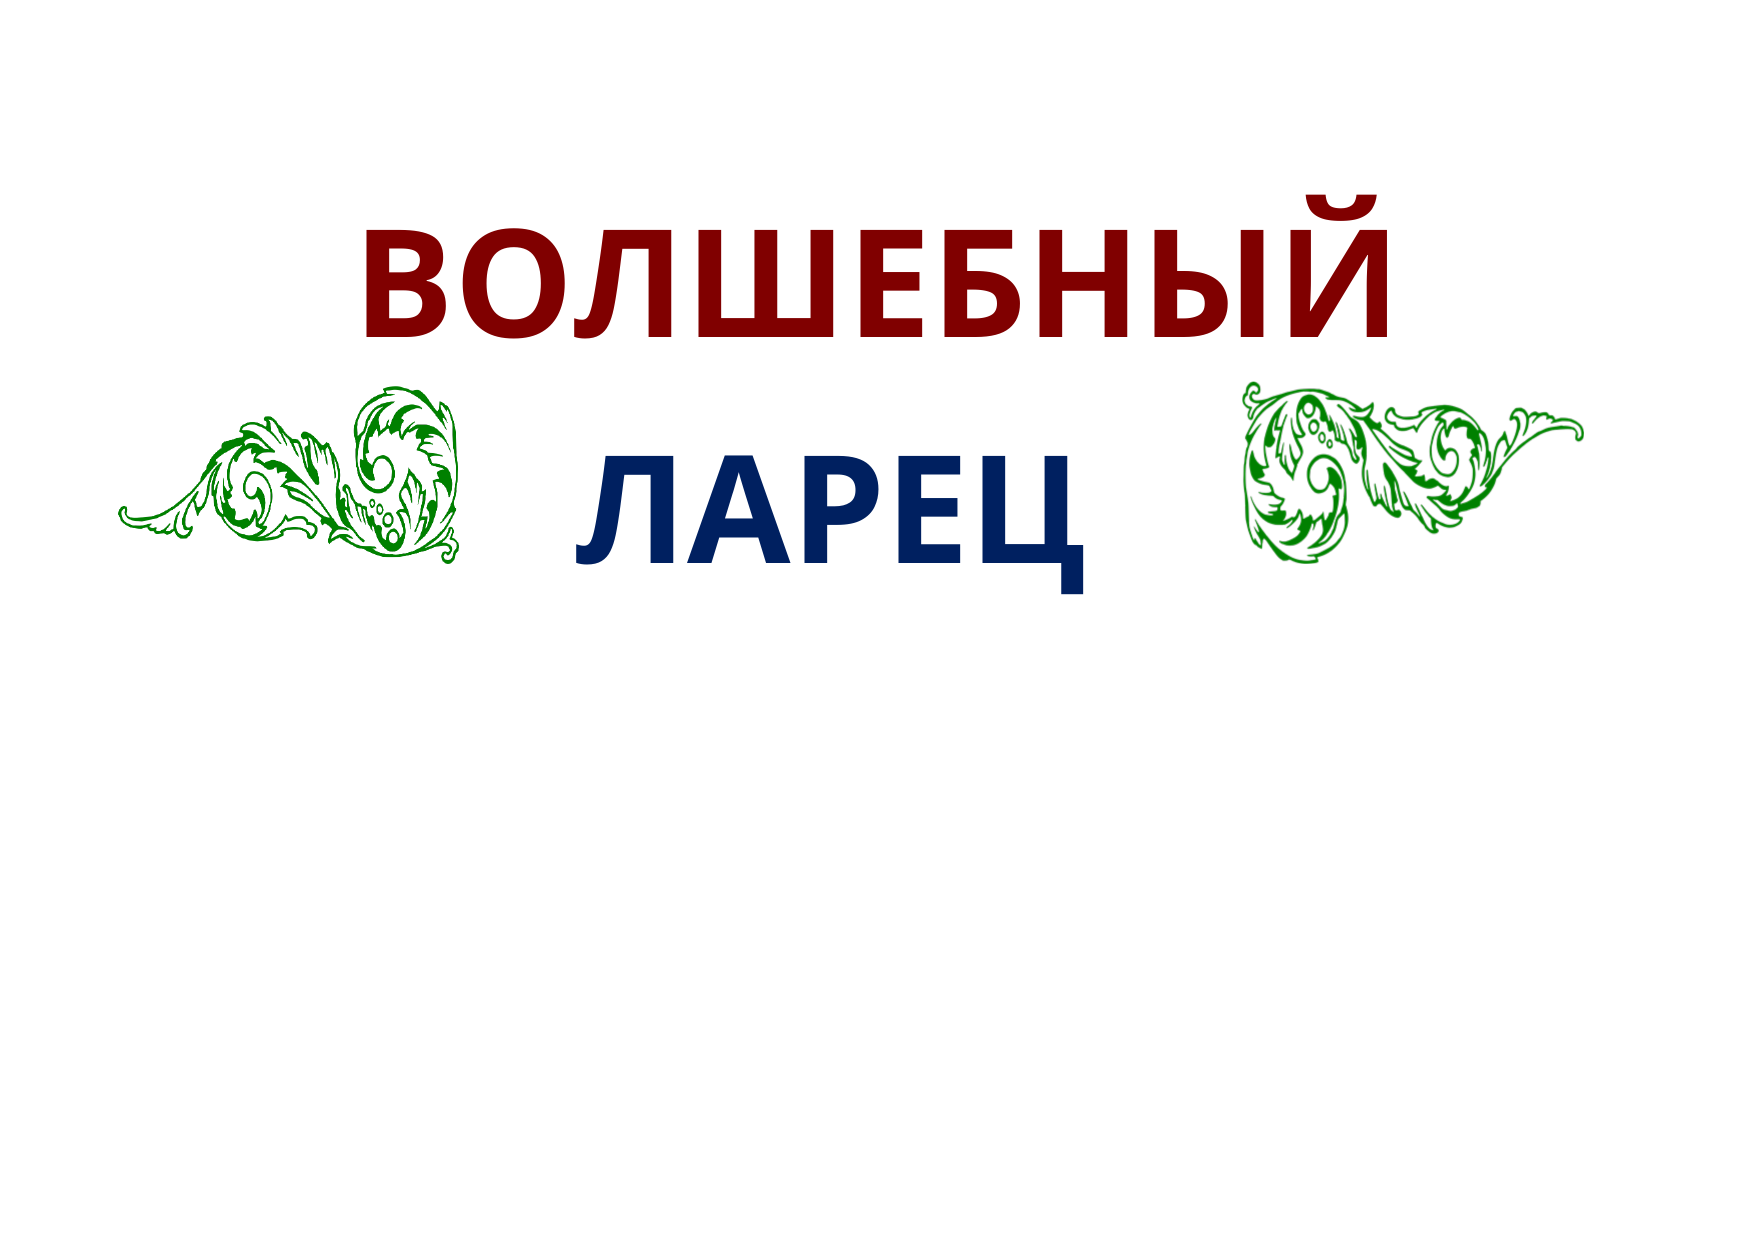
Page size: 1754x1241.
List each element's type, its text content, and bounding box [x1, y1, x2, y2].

picture [118, 386, 459, 564]
text ВОЛШЕБНЫЙ [118, 177, 1636, 381]
picture [1243, 382, 1583, 563]
